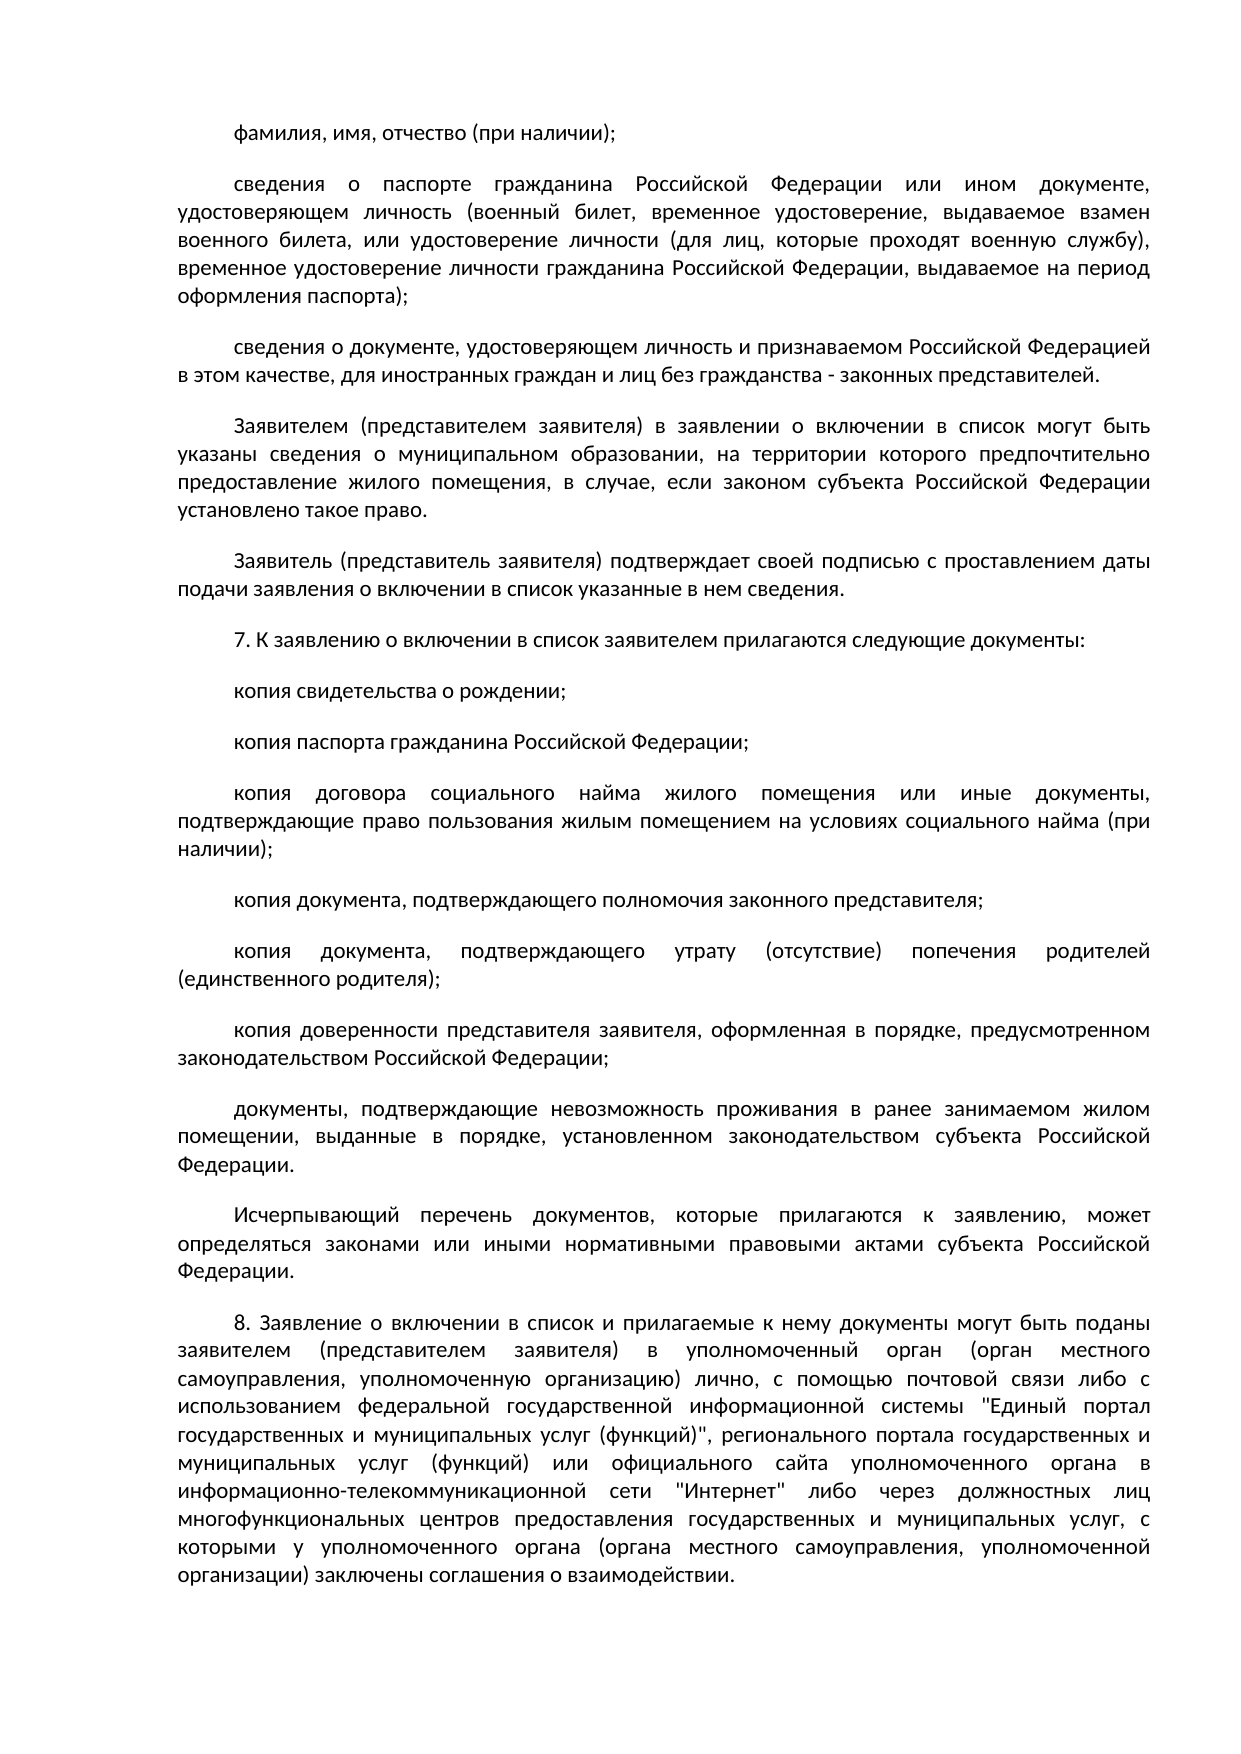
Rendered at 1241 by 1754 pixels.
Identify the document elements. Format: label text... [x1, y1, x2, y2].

text копия документа, подтверждающего полномочия законного представителя; [177, 885, 1152, 913]
text Исчерпывающий перечень документов, которые прилагаются к заявлению, может определяться законами или иными нормативными правовыми актами субъекта Российской Федерации. [177, 1201, 1152, 1285]
text копия паспорта гражданина Российской Федерации; [177, 727, 1152, 755]
text Заявитель (представитель заявителя) подтверждает своей подписью с проставлением даты подачи заявления о включении в список указанные в нем сведения. [177, 546, 1152, 602]
text сведения о паспорте гражданина Российской Федерации или ином документе, удостоверяющем личность (военный билет, временное удостоверение, выдаваемое взамен военного билета, или удостоверение личности (для лиц, которые проходят военную службу), временное удостоверение личности гражданина Российской Федерации, выдаваемое на период оформления паспорта); [177, 169, 1152, 309]
text 7. К заявлению о включении в список заявителем прилагаются следующие документы: [177, 625, 1152, 653]
text документы, подтверждающие невозможность проживания в ранее занимаемом жилом помещении, выданные в порядке, установленном законодательством субъекта Российской Федерации. [177, 1094, 1152, 1178]
text копия свидетельства о рождении; [177, 676, 1152, 704]
text копия документа, подтверждающего утрату (отсутствие) попечения родителей (единственного родителя); [177, 936, 1152, 992]
text Заявителем (представителем заявителя) в заявлении о включении в список могут быть указаны сведения о муниципальном образовании, на территории которого предпочтительно предоставление жилого помещения, в случае, если законом субъекта Российской Федерации установлено такое право. [177, 411, 1152, 523]
text копия договора социального найма жилого помещения или иные документы, подтверждающие право пользования жилым помещением на условиях социального найма (при наличии); [177, 778, 1152, 862]
text фамилия, имя, отчество (при наличии); [177, 118, 1152, 146]
text копия доверенности представителя заявителя, оформленная в порядке, предусмотренном законодательством Российской Федерации; [177, 1015, 1152, 1071]
text сведения о документе, удостоверяющем личность и признаваемом Российской Федерацией в этом качестве, для иностранных граждан и лиц без гражданства - законных представителей. [177, 332, 1152, 388]
text 8. Заявление о включении в список и прилагаемые к нему документы могут быть поданы заявителем (представителем заявителя) в уполномоченный орган (орган местного самоуправления, уполномоченную организацию) лично, с помощью почтовой связи либо с использованием федеральной государственной информационной системы "Единый портал государственных и муниципальных услуг (функций)", регионального портала государственных и муниципальных услуг (функций) или официального сайта уполномоченного органа в информационно-телекоммуникационной сети "Интернет" либо через должностных лиц многофункциональных центров предоставления государственных и муниципальных услуг, с которыми у уполномоченного органа (органа местного самоуправления, уполномоченной организации) заключены соглашения о взаимодействии. [177, 1308, 1152, 1588]
